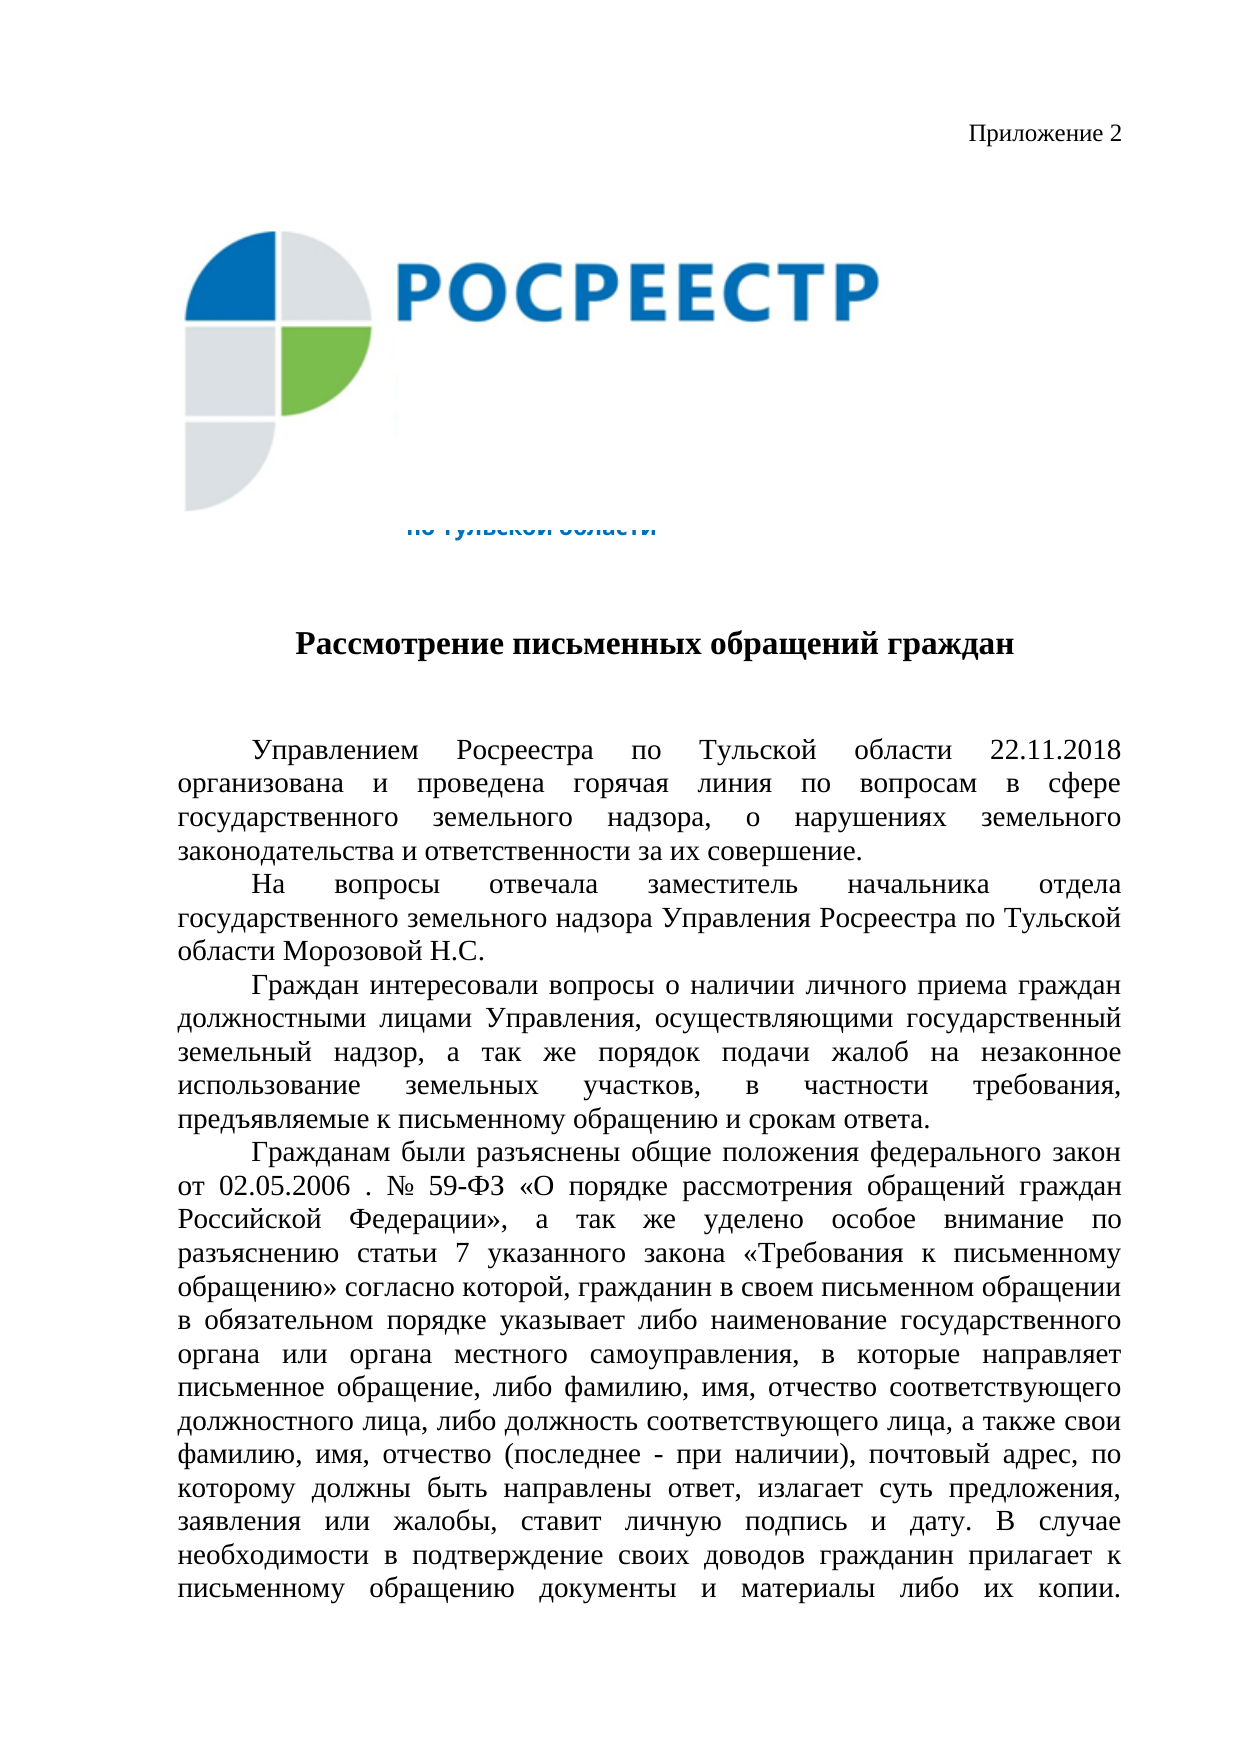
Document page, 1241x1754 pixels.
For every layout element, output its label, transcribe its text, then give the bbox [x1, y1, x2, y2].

text На вопросы отвечала заместитель начальника отдела государственного земельного надзора Управления Росреестра по Тульской области Морозовой Н.С. [177, 866, 1122, 967]
text Приложение 2 [177, 118, 1122, 147]
text Управлением Росреестра по Тульской области 22.11.2018 организована и проведена горячая линия по вопросам в сфере государственного земельного надзора, о нарушениях земельного законодательства и ответственности за их совершение. [177, 732, 1122, 866]
picture [177, 224, 887, 530]
text Граждан интересовали вопросы о наличии личного приема граждан должностными лицами Управления, осуществляющими государственный земельный надзор, а так же порядок подачи жалоб на незаконное использование земельных участков, в частности требования, предъявляемые к письменному обращению и срокам ответа. [177, 967, 1122, 1134]
text Рассмотрение письменных обращений граждан [188, 630, 1122, 660]
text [177, 1134, 1122, 1604]
